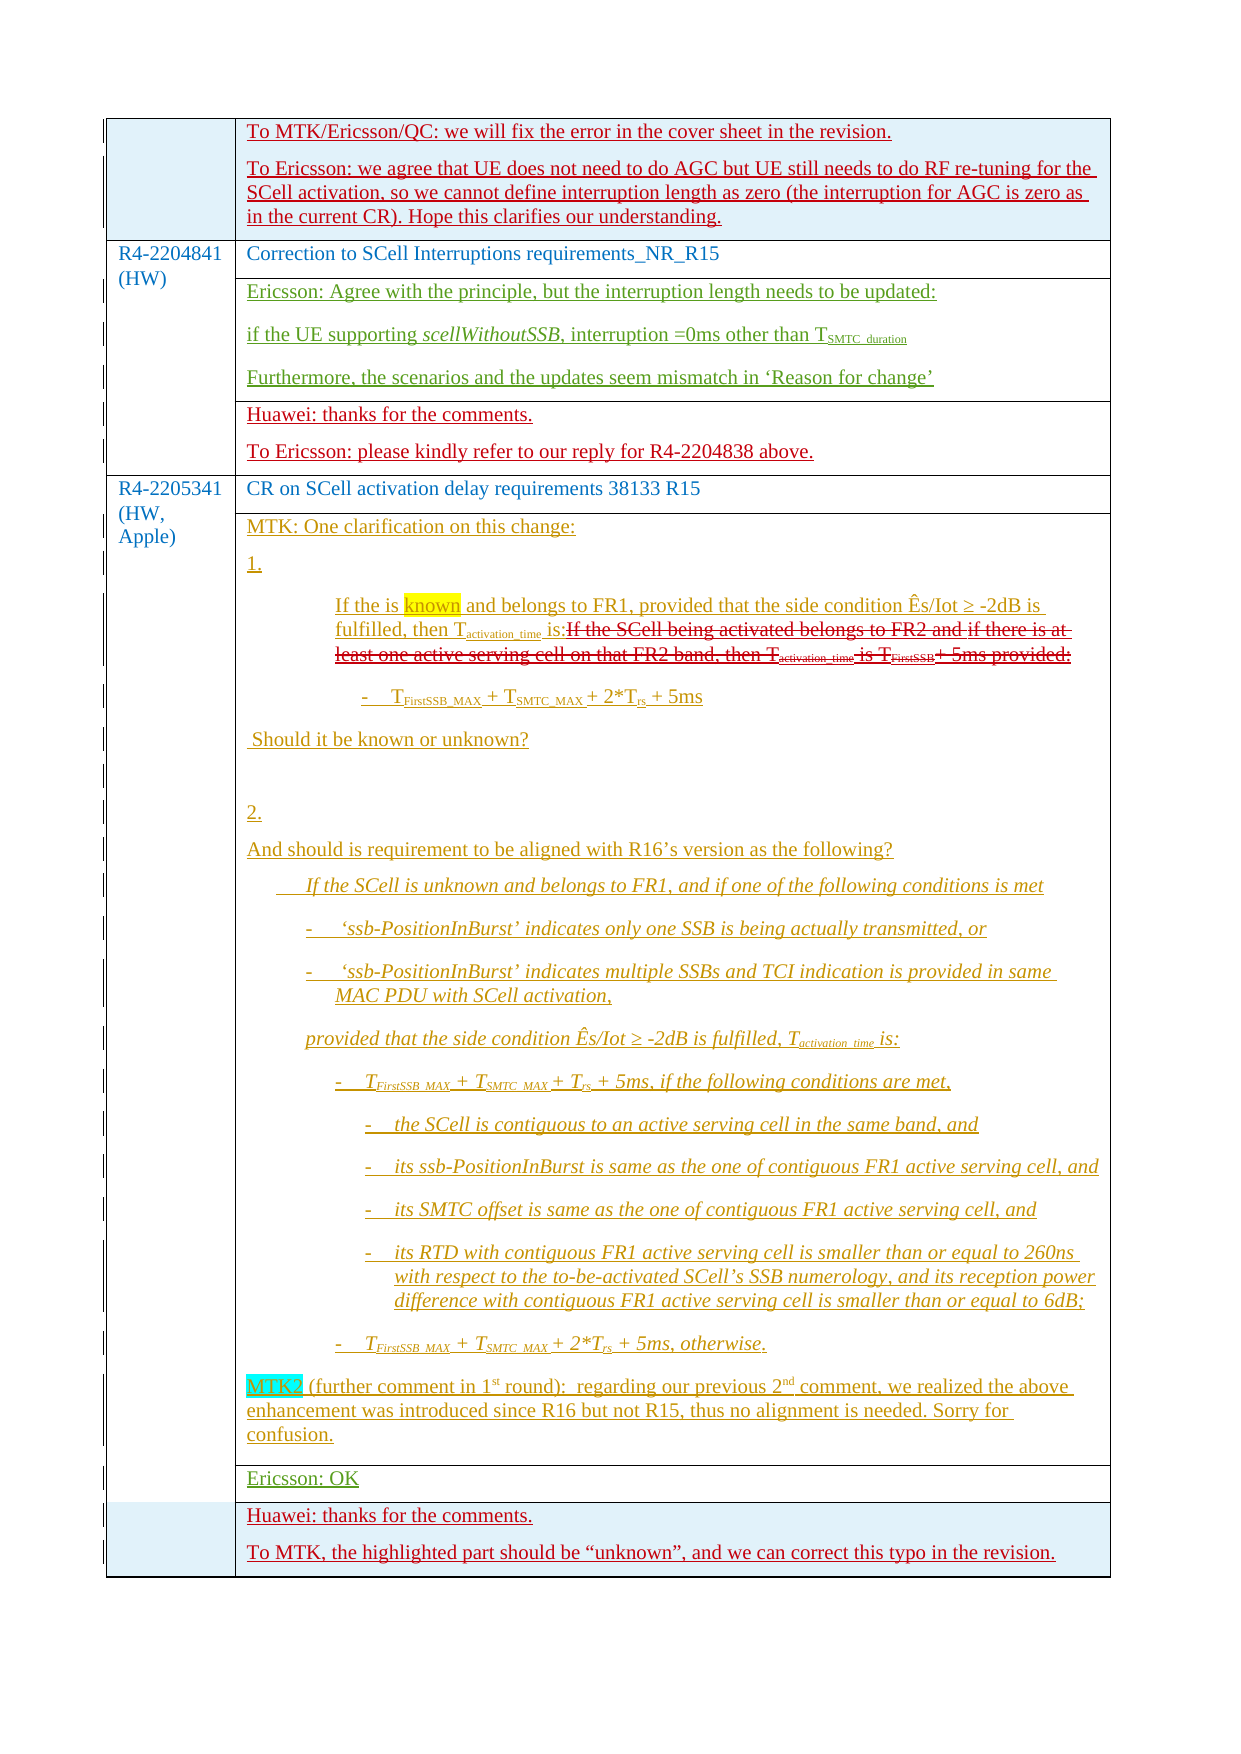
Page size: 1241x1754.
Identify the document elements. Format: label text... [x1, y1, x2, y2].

table_cell [236, 279, 1110, 401]
table_cell R4-2205341 (HW, Apple) [107, 476, 235, 1576]
table_cell [236, 402, 1110, 475]
table_cell Correction to SCell Interruptions requirements_NR_R15 [236, 241, 1110, 278]
table_cell [236, 514, 1110, 1464]
table_cell CR on SCell activation delay requirements 38133 R15 [236, 476, 1110, 513]
table_cell R4-2204841 (HW) [107, 241, 235, 475]
table_cell [236, 1466, 1110, 1502]
